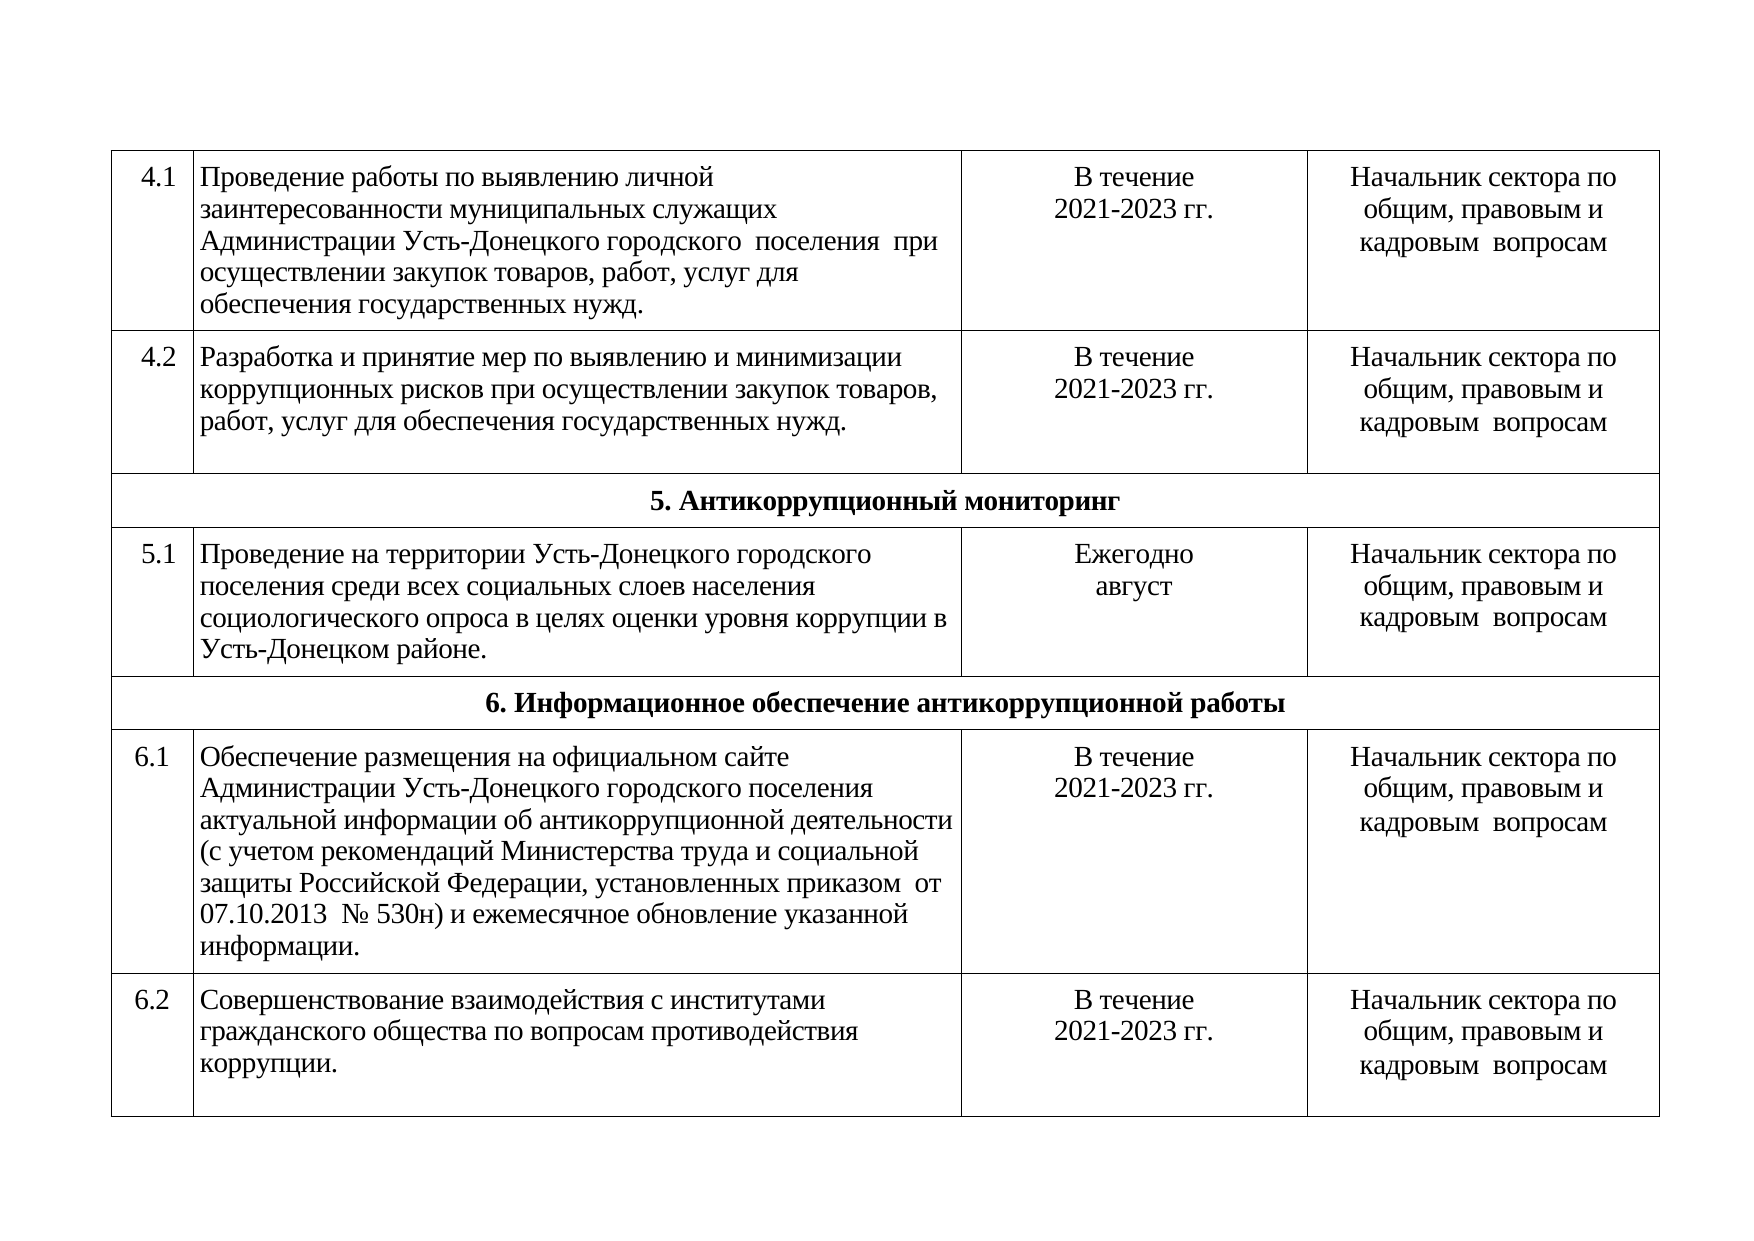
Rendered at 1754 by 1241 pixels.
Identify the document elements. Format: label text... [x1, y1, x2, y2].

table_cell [962, 974, 1307, 1116]
table_cell Ежегодно август [962, 528, 1307, 676]
table_cell 6. Информационное обеспечение антикоррупционной работы [112, 677, 1659, 729]
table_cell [1308, 974, 1659, 1116]
table_cell [112, 528, 193, 676]
table_cell В течение 2021-2023 гг. [962, 730, 1307, 972]
table_cell Совершенствование взаимодействия с институтами гражданского общества по вопросам противодействия коррупции. [194, 974, 961, 1116]
table_cell Проведение на территории Усть-Донецкого городского поселения среди всех социальных слоев населения социологического опроса в целях оценки уровня коррупции в Усть-Донецком районе. [194, 528, 961, 676]
table_cell Начальник сектора по общим, правовым и кадровым вопросам [1308, 331, 1659, 473]
table_cell [112, 331, 193, 473]
table_cell 5. Антикоррупционный мониторинг [112, 474, 1659, 527]
table_cell Начальник сектора по общим, правовым и кадровым вопросам [1308, 730, 1659, 972]
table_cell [1308, 151, 1659, 330]
table_cell В течение 2021-2023 гг. [962, 151, 1307, 330]
table_cell Проведение работы по выявлению личной заинтересованности муниципальных служащих Администрации Усть-Донецкого городского поселения при осуществлении закупок товаров, работ, услуг для обеспечения государственных нужд. [194, 151, 961, 330]
table_cell 6.1 [112, 730, 193, 972]
table_cell Обеспечение размещения на официальном сайте Администрации Усть-Донецкого городского поселения актуальной информации об антикоррупционной деятельности (с учетом рекомендаций Министерства труда и социальной защиты Российской Федерации, установленных приказом от 07.10.2013 № 530н) и ежемесячное обновление указанной информации. [194, 730, 961, 972]
table_cell 6.2 [112, 974, 193, 1116]
table_cell Начальник сектора по общим, правовым и кадровым вопросам [1308, 528, 1659, 676]
table_cell В течение 2021-2023 гг. [962, 331, 1307, 473]
table_cell Разработка и принятие мер по выявлению и минимизации коррупционных рисков при осуществлении закупок товаров, работ, услуг для обеспечения государственных нужд. [194, 331, 961, 473]
table_cell [112, 151, 193, 330]
